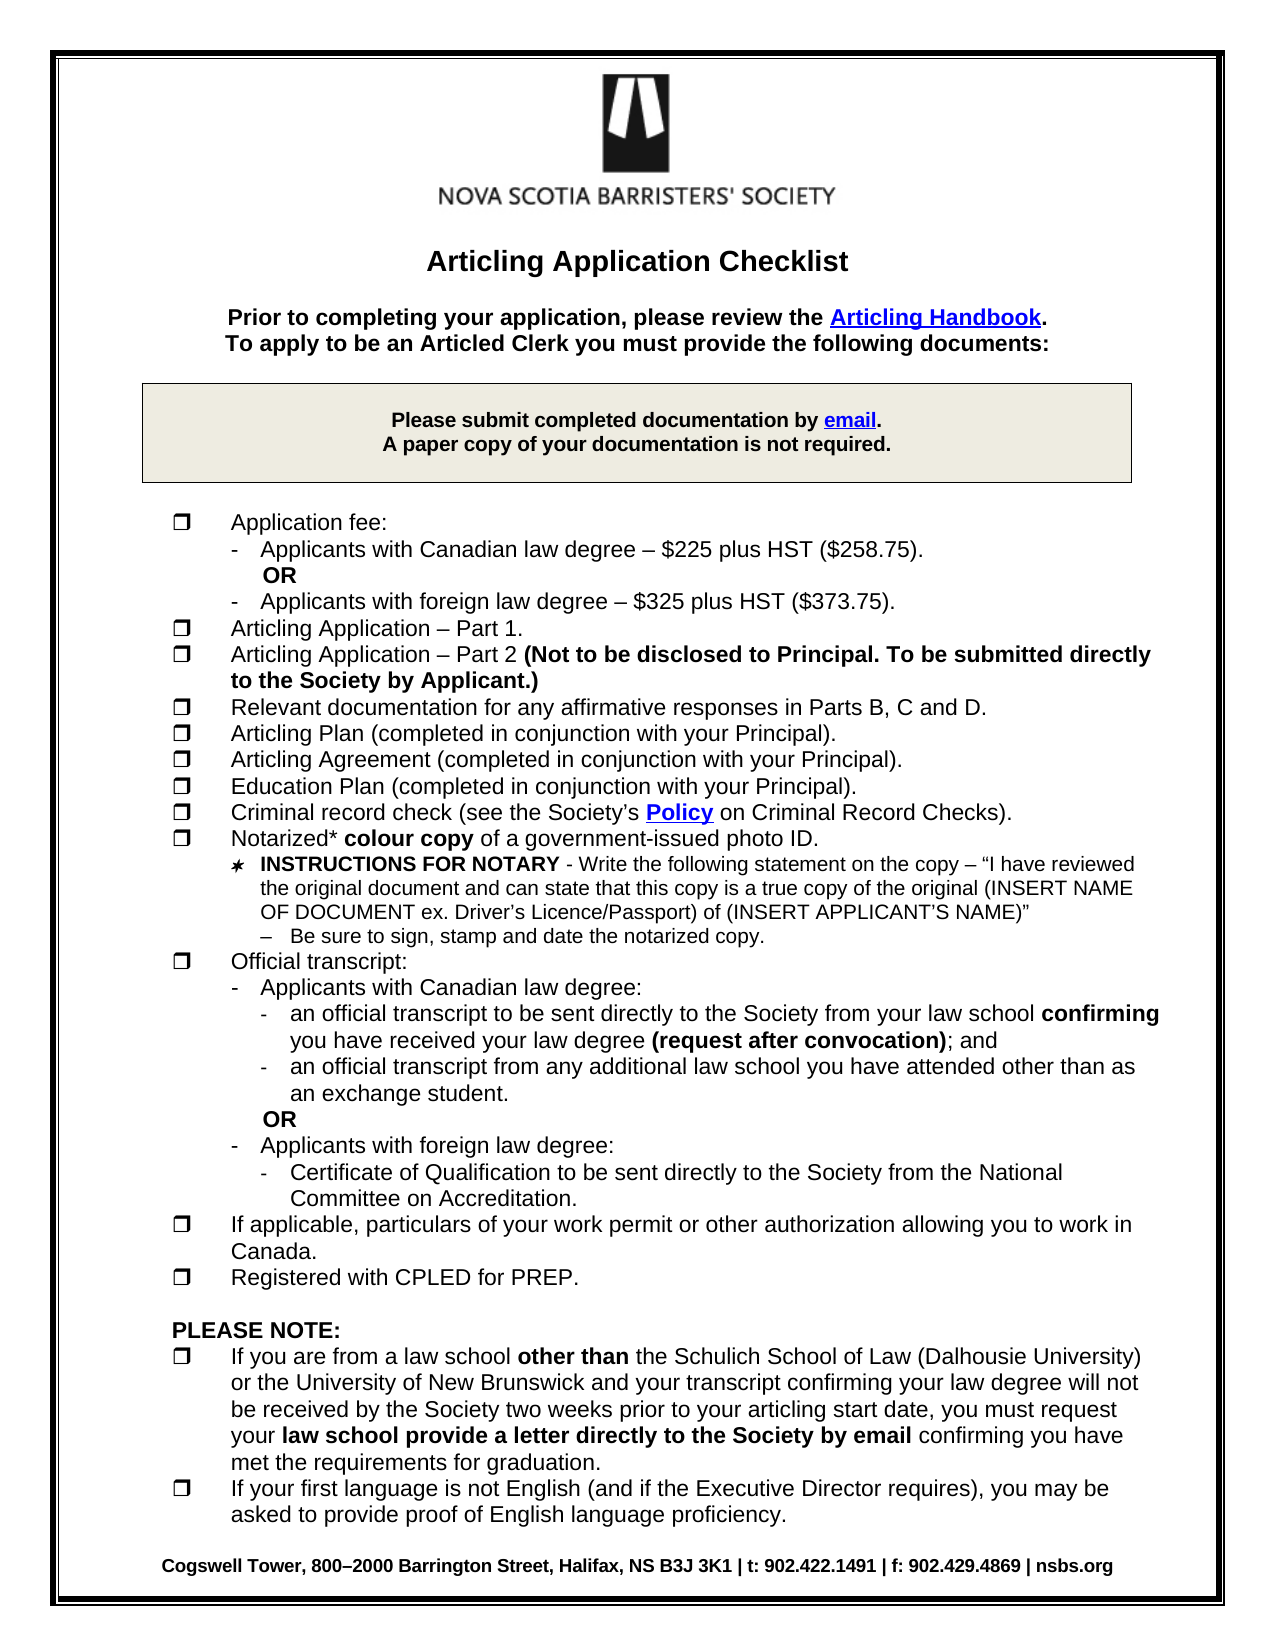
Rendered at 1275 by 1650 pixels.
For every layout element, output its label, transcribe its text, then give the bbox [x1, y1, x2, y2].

list Articling Plan (completed in conjunction with your Principal). [172, 720, 1162, 746]
text OR [262, 1106, 1162, 1132]
picture [429, 65, 846, 218]
list an official transcript to be sent directly to the Society from your law school confirming you have received your law degree (request after convocation); and [260, 1000, 1162, 1053]
list If your first language is not English (and if the Executive Director requires), you may be asked to provide proof of English language proficiency. [172, 1475, 1162, 1527]
list Applicants with Canadian law degree: [231, 974, 1162, 1000]
list Applicants with foreign law degree – $325 plus HST ($373.75). [231, 588, 1162, 614]
list If you are from a law school other than the Schulich School of Law (Dalhousie University) or the University of New Brunswick and your transcript confirming your law degree will not be received by the Society two weeks prior to your articling start date, you must request your law school provide a letter directly to the Society by email confirming you have met the requirements for graduation. [172, 1343, 1162, 1475]
text Prior to completing your application, please review the Articling Handbook. [112, 303, 1162, 330]
list Articling Application – Part 2 (Not to be disclosed to Principal. To be submitted directly to the Society by Applicant.) [172, 641, 1162, 694]
list Articling Application – Part 1. [172, 614, 1162, 641]
list – Be sure to sign, stamp and date the notarized copy. [260, 924, 1162, 948]
text PLEASE NOTE: [172, 1317, 1162, 1343]
text Articling Application Checklist [112, 243, 1162, 277]
list Application fee: [172, 509, 1162, 536]
text To apply to be an Articled Clerk you must provide the following documents: [112, 330, 1162, 356]
list Registered with CPLED for PREP. [172, 1264, 1162, 1290]
list Education Plan (completed in conjunction with your Principal). [172, 773, 1162, 799]
list an official transcript from any additional law school you have attended other than as an exchange student. [260, 1053, 1162, 1106]
list Applicants with foreign law degree: [231, 1132, 1162, 1158]
list Certificate of Qualification to be sent directly to the Society from the National Committee on Accreditation. [260, 1158, 1162, 1211]
table_header Please submit completed documentation by email. A paper copy of your documentation is not required. [143, 384, 1131, 482]
list Official transcript: [172, 948, 1162, 974]
list INSTRUCTIONS FOR NOTARY - Write the following statement on the copy – “I have reviewed the original document and can state that this copy is a true copy of the original (INSERT NAME OF DOCUMENT ex. Driver’s Licence/Passport) of (INSERT APPLICANT’S NAME)” [231, 852, 1162, 924]
list Relevant documentation for any affirmative responses in Parts B, C and D. [172, 694, 1162, 720]
list If applicable, particulars of your work permit or other authorization allowing you to work in Canada. [172, 1211, 1162, 1264]
list Articling Agreement (completed in conjunction with your Principal). [172, 746, 1162, 773]
text OR [231, 562, 1162, 588]
list Applicants with Canadian law degree – $225 plus HST ($258.75). [231, 536, 1162, 562]
list Notarized* colour copy of a government-issued photo ID. [172, 825, 1162, 852]
list Criminal record check (see the Society’s Policy on Criminal Record Checks). [172, 799, 1162, 825]
